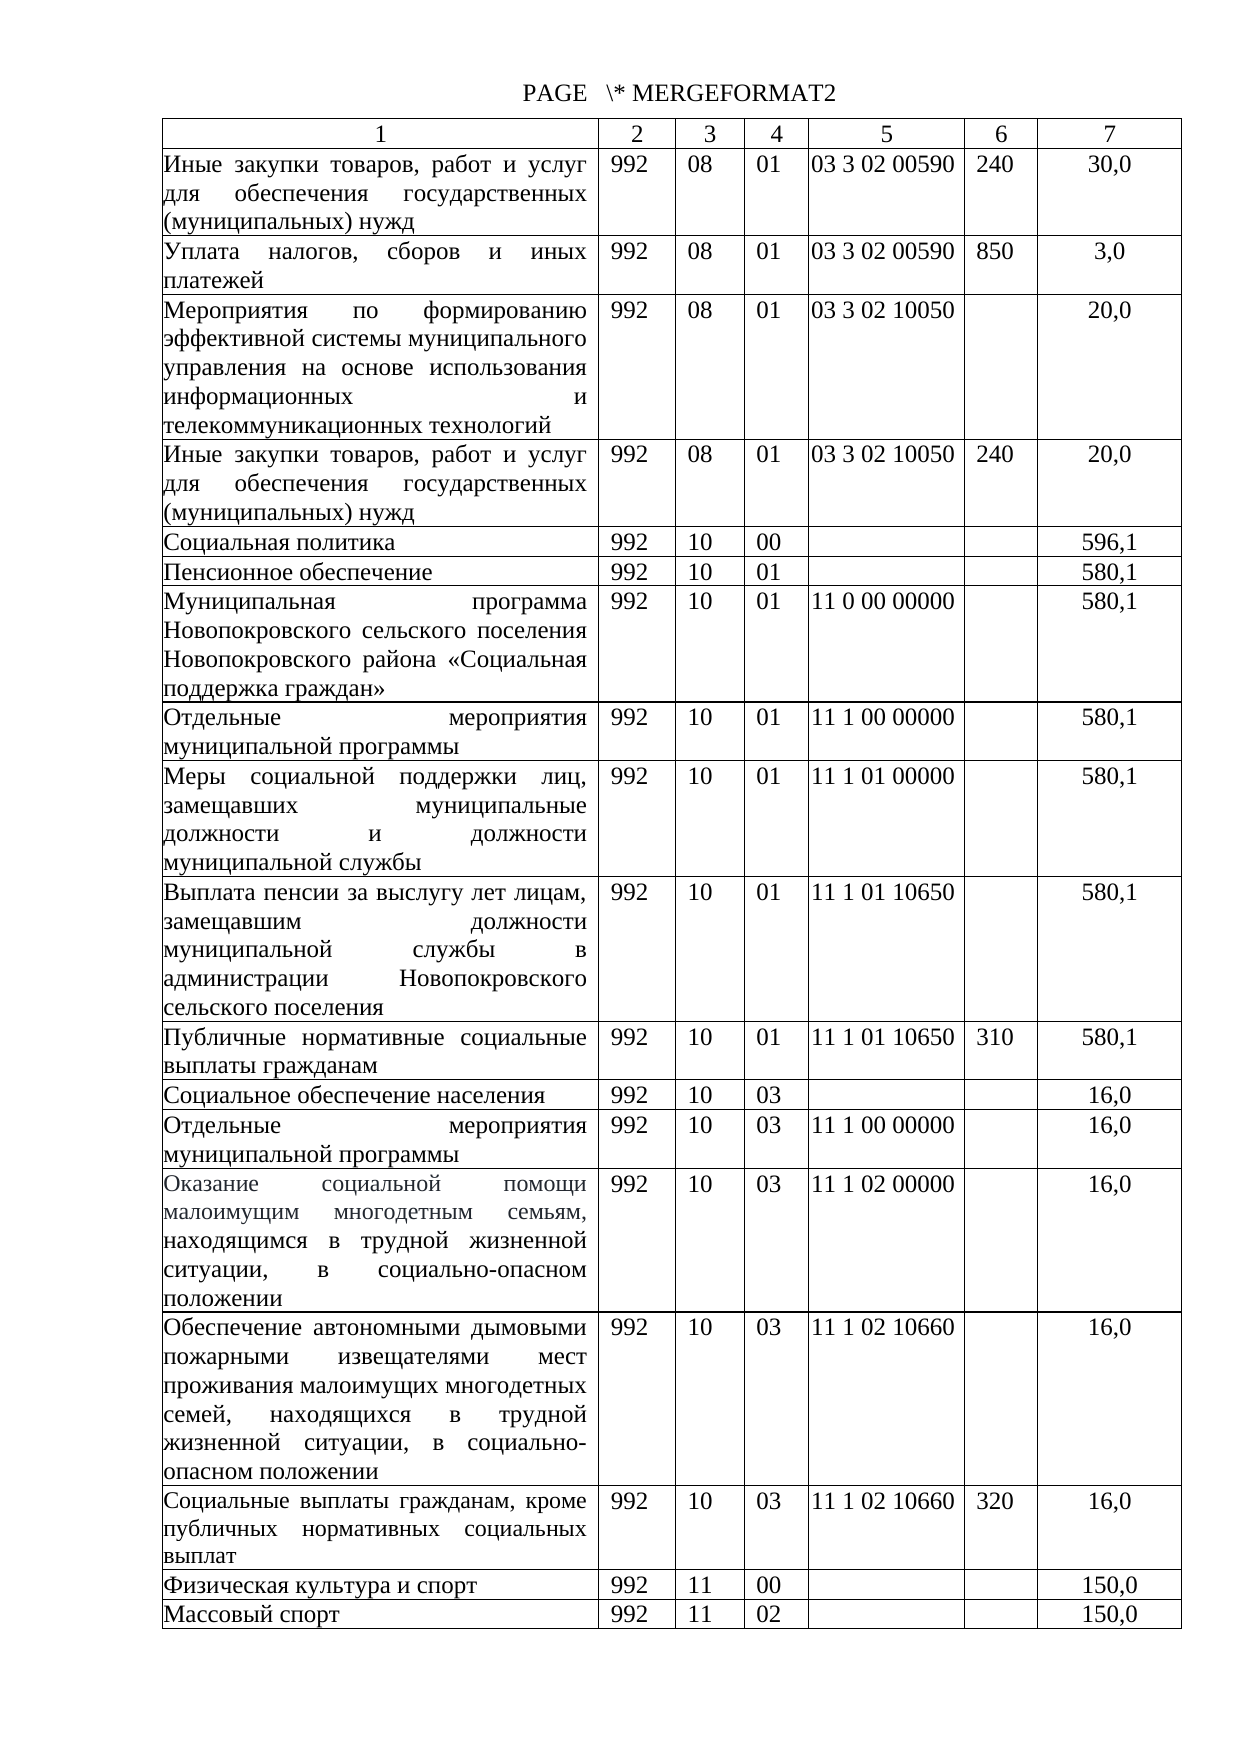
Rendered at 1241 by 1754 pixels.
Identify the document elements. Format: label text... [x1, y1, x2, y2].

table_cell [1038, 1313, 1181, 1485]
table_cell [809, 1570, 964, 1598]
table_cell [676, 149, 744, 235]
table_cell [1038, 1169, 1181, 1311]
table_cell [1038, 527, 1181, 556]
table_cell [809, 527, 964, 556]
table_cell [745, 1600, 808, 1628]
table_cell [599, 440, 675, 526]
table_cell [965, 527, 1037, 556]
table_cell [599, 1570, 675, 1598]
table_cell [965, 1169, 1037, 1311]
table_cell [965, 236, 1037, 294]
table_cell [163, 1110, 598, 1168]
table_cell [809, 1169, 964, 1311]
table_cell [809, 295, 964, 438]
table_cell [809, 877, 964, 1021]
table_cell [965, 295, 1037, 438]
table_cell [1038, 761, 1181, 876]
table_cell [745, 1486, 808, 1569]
table_header 6 [965, 119, 1037, 148]
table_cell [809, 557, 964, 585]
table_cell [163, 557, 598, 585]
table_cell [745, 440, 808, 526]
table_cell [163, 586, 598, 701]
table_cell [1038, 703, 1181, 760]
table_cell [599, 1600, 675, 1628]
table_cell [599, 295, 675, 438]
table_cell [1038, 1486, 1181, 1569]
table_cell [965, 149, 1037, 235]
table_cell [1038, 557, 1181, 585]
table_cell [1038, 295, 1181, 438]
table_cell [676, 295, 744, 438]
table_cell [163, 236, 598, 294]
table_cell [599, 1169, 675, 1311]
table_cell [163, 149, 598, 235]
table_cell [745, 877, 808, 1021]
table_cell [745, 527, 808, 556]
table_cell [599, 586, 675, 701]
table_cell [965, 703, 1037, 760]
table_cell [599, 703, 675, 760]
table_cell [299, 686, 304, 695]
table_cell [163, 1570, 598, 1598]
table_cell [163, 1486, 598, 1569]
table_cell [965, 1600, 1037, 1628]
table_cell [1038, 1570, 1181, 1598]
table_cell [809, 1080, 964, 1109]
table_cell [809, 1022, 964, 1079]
table_header 5 [809, 119, 964, 148]
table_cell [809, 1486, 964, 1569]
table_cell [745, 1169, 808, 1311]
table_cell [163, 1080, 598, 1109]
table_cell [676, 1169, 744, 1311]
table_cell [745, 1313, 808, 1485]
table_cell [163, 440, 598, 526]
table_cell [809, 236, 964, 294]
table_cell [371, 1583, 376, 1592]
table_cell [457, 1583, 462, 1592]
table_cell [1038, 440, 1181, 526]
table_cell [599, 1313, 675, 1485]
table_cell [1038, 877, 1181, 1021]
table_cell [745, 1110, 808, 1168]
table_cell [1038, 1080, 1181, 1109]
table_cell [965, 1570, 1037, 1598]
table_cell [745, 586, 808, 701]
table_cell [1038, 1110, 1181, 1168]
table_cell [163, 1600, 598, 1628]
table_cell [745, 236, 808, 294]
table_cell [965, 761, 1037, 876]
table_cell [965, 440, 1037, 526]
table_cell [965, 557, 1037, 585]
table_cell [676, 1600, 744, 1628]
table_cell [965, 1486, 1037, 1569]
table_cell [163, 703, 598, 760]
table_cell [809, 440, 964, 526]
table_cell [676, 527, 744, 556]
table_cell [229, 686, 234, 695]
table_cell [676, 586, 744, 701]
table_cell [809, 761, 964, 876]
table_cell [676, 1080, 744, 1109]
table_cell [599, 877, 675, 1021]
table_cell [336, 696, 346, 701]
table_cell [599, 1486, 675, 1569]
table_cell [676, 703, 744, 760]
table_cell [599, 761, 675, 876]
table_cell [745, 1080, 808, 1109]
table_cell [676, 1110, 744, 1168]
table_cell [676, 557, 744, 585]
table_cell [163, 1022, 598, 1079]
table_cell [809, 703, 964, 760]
table_header 2 [599, 119, 675, 148]
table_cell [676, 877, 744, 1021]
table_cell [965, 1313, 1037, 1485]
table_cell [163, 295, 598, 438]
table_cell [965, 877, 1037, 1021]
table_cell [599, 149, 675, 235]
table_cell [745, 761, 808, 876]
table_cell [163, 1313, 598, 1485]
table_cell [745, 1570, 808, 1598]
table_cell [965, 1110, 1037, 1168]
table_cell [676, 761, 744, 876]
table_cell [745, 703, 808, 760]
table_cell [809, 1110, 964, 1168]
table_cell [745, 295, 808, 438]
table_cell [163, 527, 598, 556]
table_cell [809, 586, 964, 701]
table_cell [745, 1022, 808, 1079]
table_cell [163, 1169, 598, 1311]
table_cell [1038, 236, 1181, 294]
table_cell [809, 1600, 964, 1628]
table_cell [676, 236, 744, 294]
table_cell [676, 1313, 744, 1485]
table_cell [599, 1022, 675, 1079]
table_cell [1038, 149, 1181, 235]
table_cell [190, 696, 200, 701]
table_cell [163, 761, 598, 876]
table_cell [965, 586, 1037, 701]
table_header 3 [676, 119, 744, 148]
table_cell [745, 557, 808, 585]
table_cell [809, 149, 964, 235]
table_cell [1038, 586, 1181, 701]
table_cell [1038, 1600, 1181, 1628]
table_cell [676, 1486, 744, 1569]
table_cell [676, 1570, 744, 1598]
table_header 4 [745, 119, 808, 148]
table_header 1 [163, 119, 598, 148]
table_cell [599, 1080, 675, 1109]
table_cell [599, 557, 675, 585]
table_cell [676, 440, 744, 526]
table_header 7 [1038, 119, 1181, 148]
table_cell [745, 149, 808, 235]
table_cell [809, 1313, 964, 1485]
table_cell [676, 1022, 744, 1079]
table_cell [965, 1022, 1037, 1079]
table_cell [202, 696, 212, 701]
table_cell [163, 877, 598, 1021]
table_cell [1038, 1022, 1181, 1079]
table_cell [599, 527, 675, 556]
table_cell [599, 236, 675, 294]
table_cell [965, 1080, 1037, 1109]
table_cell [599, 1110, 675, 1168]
